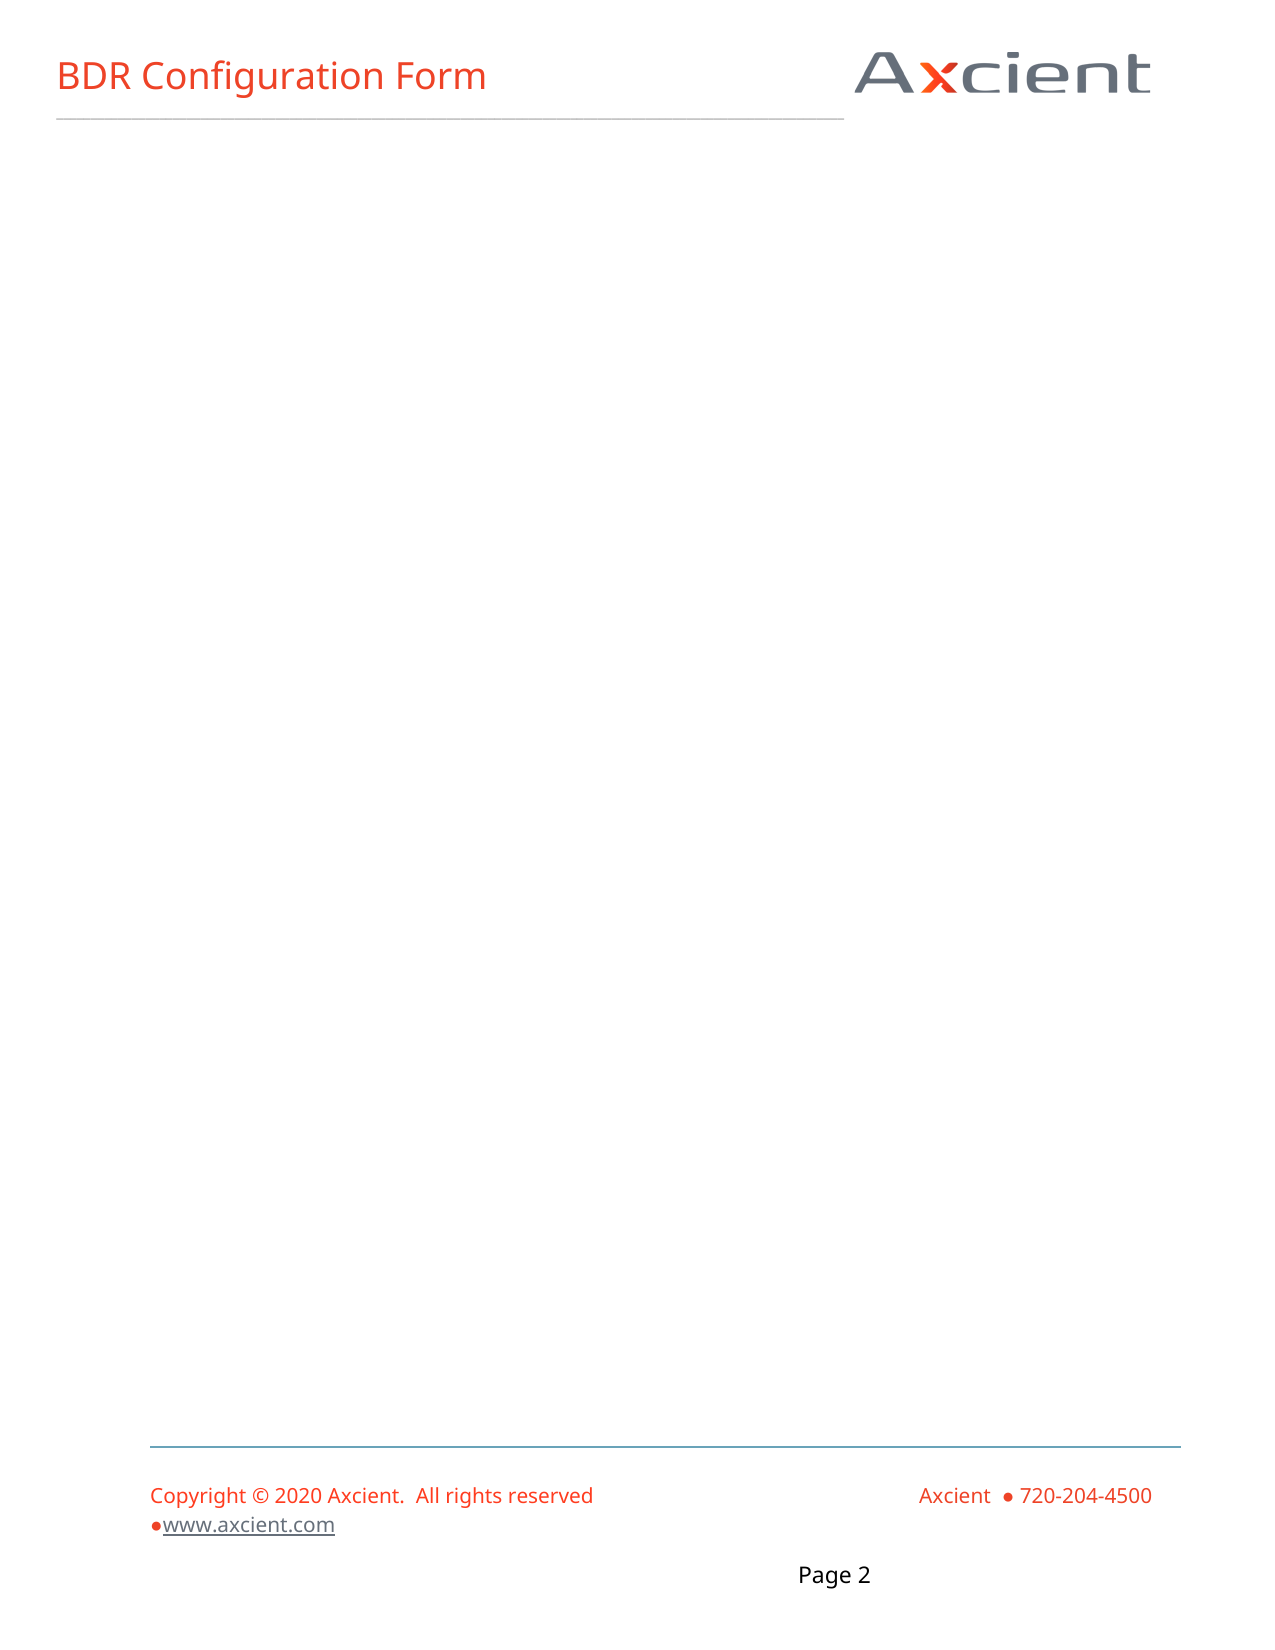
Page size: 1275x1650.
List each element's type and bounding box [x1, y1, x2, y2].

picture [853, 52, 1150, 93]
